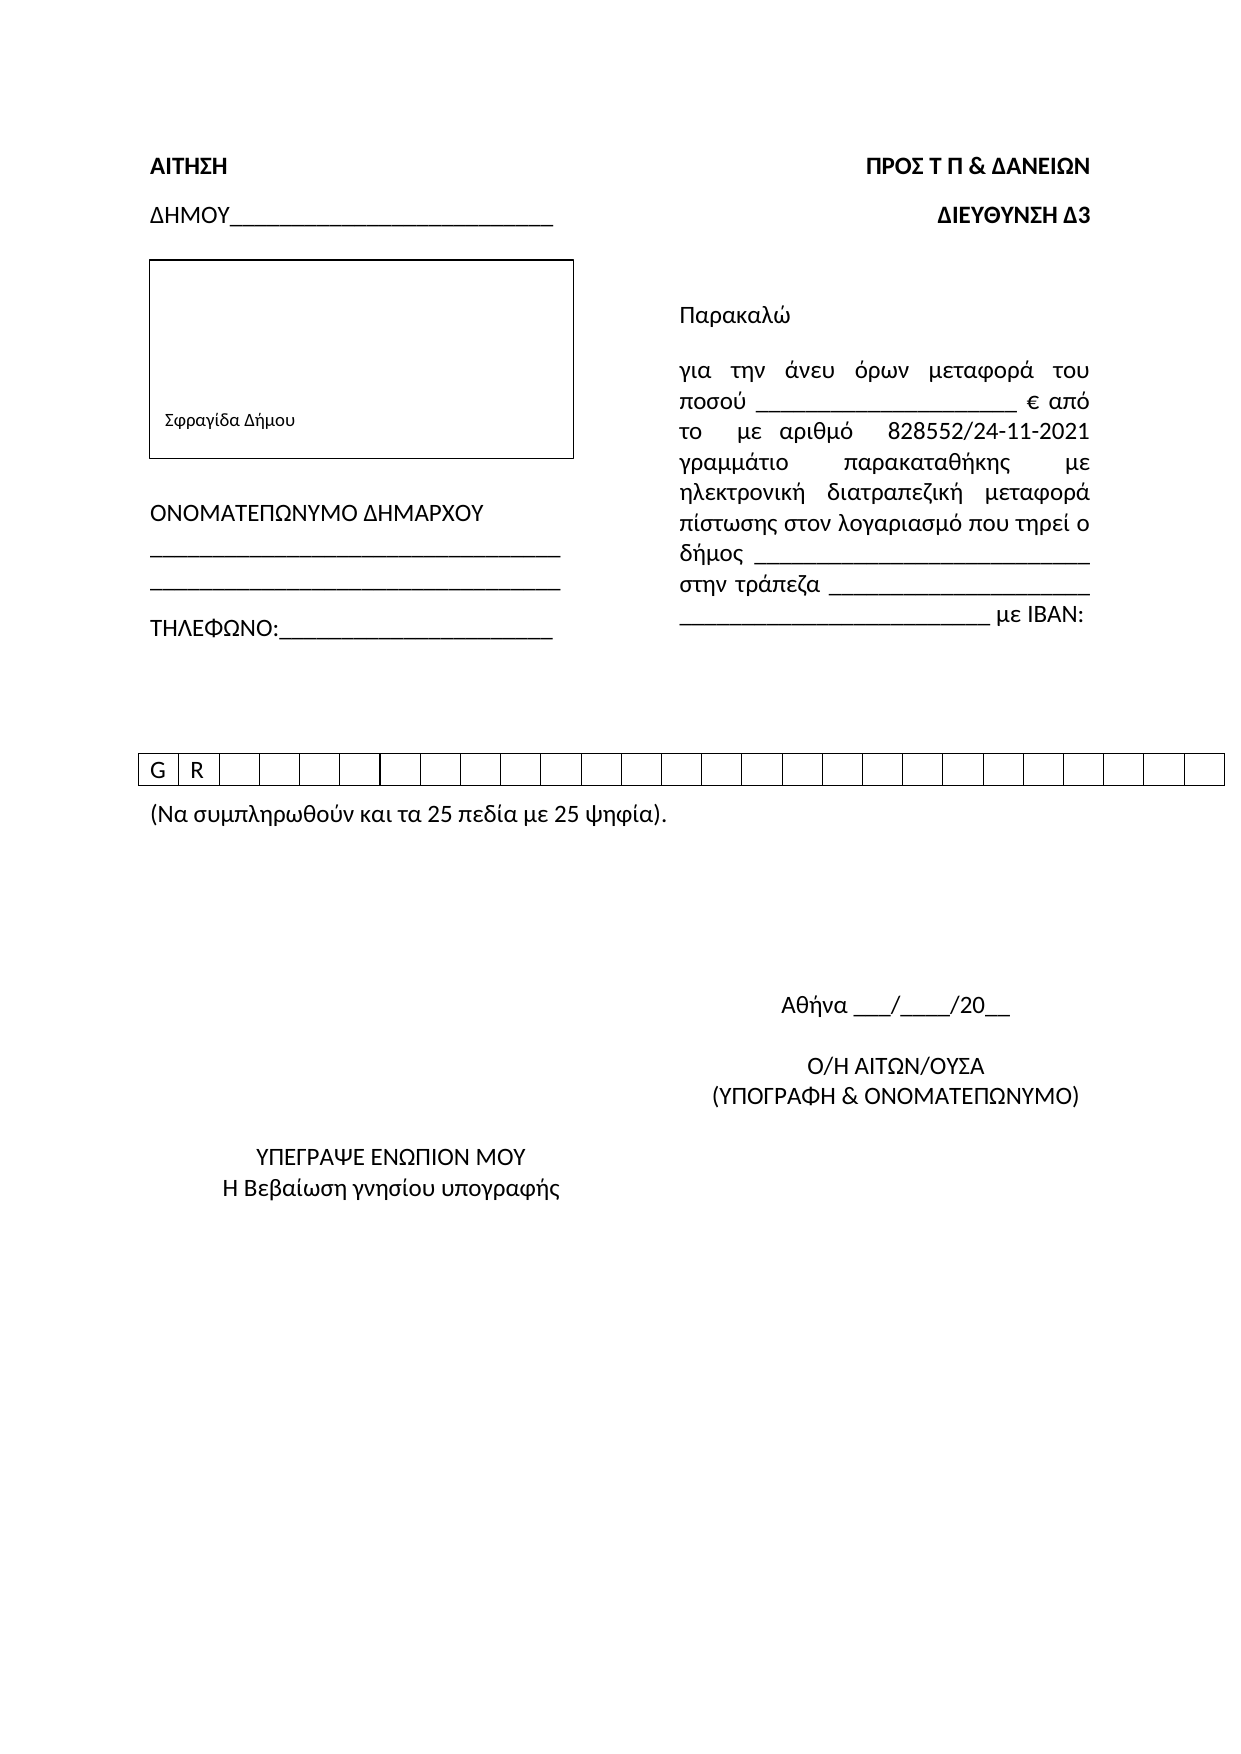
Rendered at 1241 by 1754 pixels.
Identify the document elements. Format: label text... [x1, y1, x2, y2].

table_header [1144, 754, 1184, 785]
text ΑΙΤΗΣΗ [150, 150, 561, 181]
text ΤΗΛΕΦΩΝΟ:______________________ [150, 612, 561, 643]
table_header [501, 754, 540, 785]
table_header [863, 754, 902, 785]
table_header [622, 754, 661, 785]
table_header R [179, 754, 219, 785]
text ΠΡΟΣ Τ Π & ΔΑΝΕΙΩΝ [679, 150, 1090, 181]
table_header [742, 754, 782, 785]
table_header [541, 754, 581, 785]
text Παρακαλώ [679, 299, 1090, 329]
table_header [1064, 754, 1103, 785]
text ΟΝΟΜΑΤΕΠΩΝΥΜΟ ΔΗΜΑΡΧΟΥ __________________________________________________________________ [150, 497, 561, 593]
table_header [300, 754, 339, 785]
table_header [903, 754, 942, 785]
text ΔΗΜΟΥ__________________________ [150, 199, 561, 230]
table_header [823, 754, 862, 785]
table_header [1024, 754, 1063, 785]
table_header [582, 754, 621, 785]
table_header [943, 754, 983, 785]
table_header Αθήνα ___/____/20__ Ο/Η ΑΙΤΩΝ/ΟΥΣΑ (ΥΠΟΓΡΑΦΗ & ΟΝΟΜΑΤΕΠΩΝΥΜΟ) [643, 898, 1148, 1246]
table_header [421, 754, 460, 785]
text (Να συμπληρωθούν και τα 25 πεδία με 25 ψηφία). [150, 798, 1090, 829]
table_header [662, 754, 701, 785]
text ΔΙΕΥΘΥΝΣΗ Δ3 [679, 199, 1090, 230]
table_header [381, 754, 420, 785]
table_header [1185, 754, 1224, 785]
table_header [461, 754, 500, 785]
table_header [260, 754, 299, 785]
table_header [783, 754, 822, 785]
table_header ΥΠΕΓΡΑΨΕ ΕΝΩΠΙΟΝ ΜΟΥ Ή Βεβαίωση γνησίου υπογραφής [139, 898, 643, 1246]
table_header [340, 754, 379, 785]
table_header [220, 754, 259, 785]
table_header [702, 754, 741, 785]
text για την άνευ όρων μεταφορά του ποσού _____________________ € από το με αριθμό 828552/24-11-2021 γραμμάτιο παρακαταθήκης με ηλεκτρονική διατραπεζική μεταφορά πίστωσης στον λογαριασμό που τηρεί ο δήμος ___________________________ στην τράπεζα _____________________ _________________________ με IBAN: [679, 354, 1090, 629]
table_header [984, 754, 1023, 785]
table_header G [139, 754, 178, 785]
table_header [1104, 754, 1143, 785]
